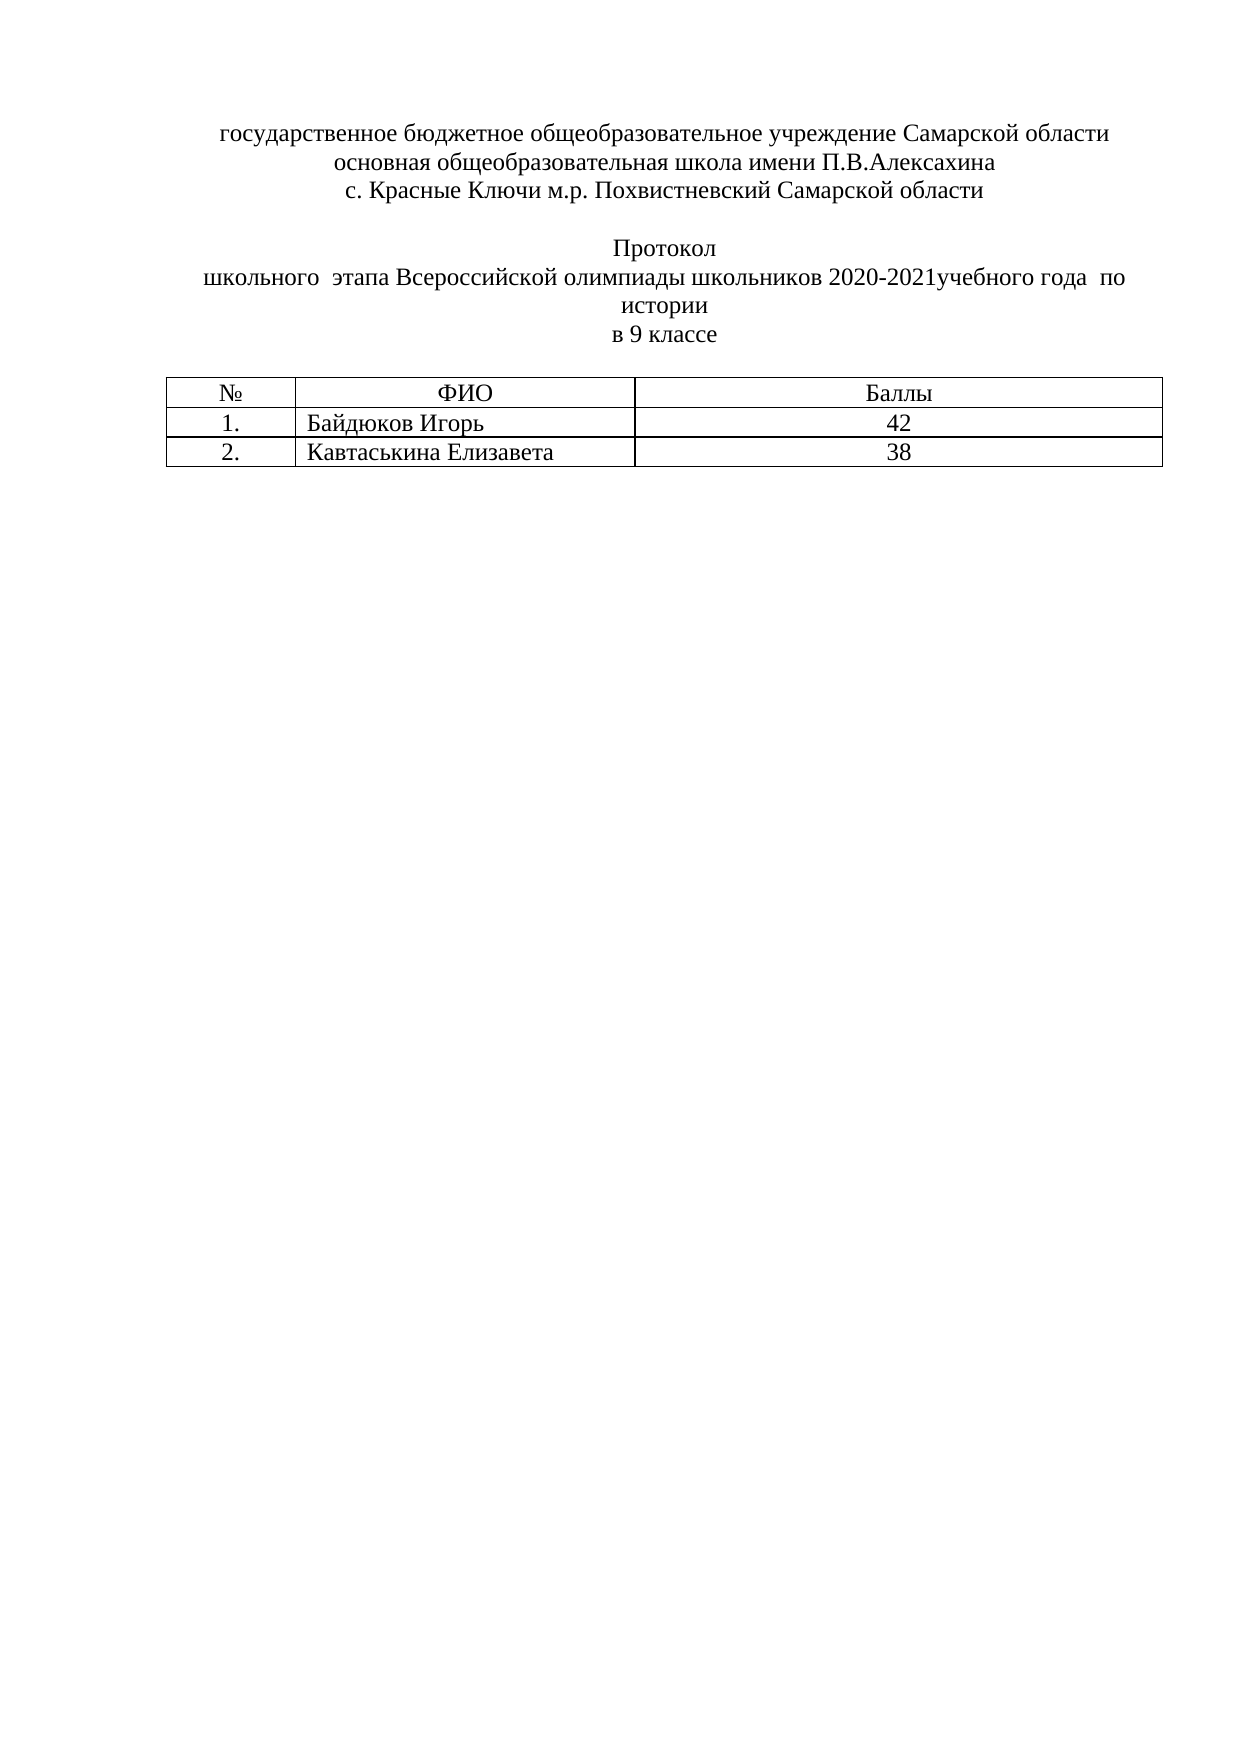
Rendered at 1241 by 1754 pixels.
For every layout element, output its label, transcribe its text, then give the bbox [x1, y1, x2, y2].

text школьного этапа Всероссийской олимпиады школьников 2020-2021учебного года по истории [177, 262, 1152, 319]
table_cell 38 [636, 438, 1162, 466]
table_cell Кавтаськина Елизавета [296, 438, 634, 466]
table_header ФИО [296, 378, 634, 407]
table_cell 1. [167, 408, 295, 436]
text с. Красные Ключи м.р. Похвистневский Самарской области [177, 176, 1152, 204]
table_cell Байдюков Игорь [296, 408, 634, 436]
text государственное бюджетное общеобразовательное учреждение Самарской области основная общеобразовательная школа имени П.В.Алексахина [177, 118, 1152, 176]
table_cell 42 [636, 408, 1162, 436]
text в 9 классе [177, 319, 1152, 348]
text Протокол [177, 233, 1152, 262]
table_header Баллы [636, 378, 1162, 407]
table_header № [167, 378, 295, 407]
table_cell 2. [167, 438, 295, 466]
